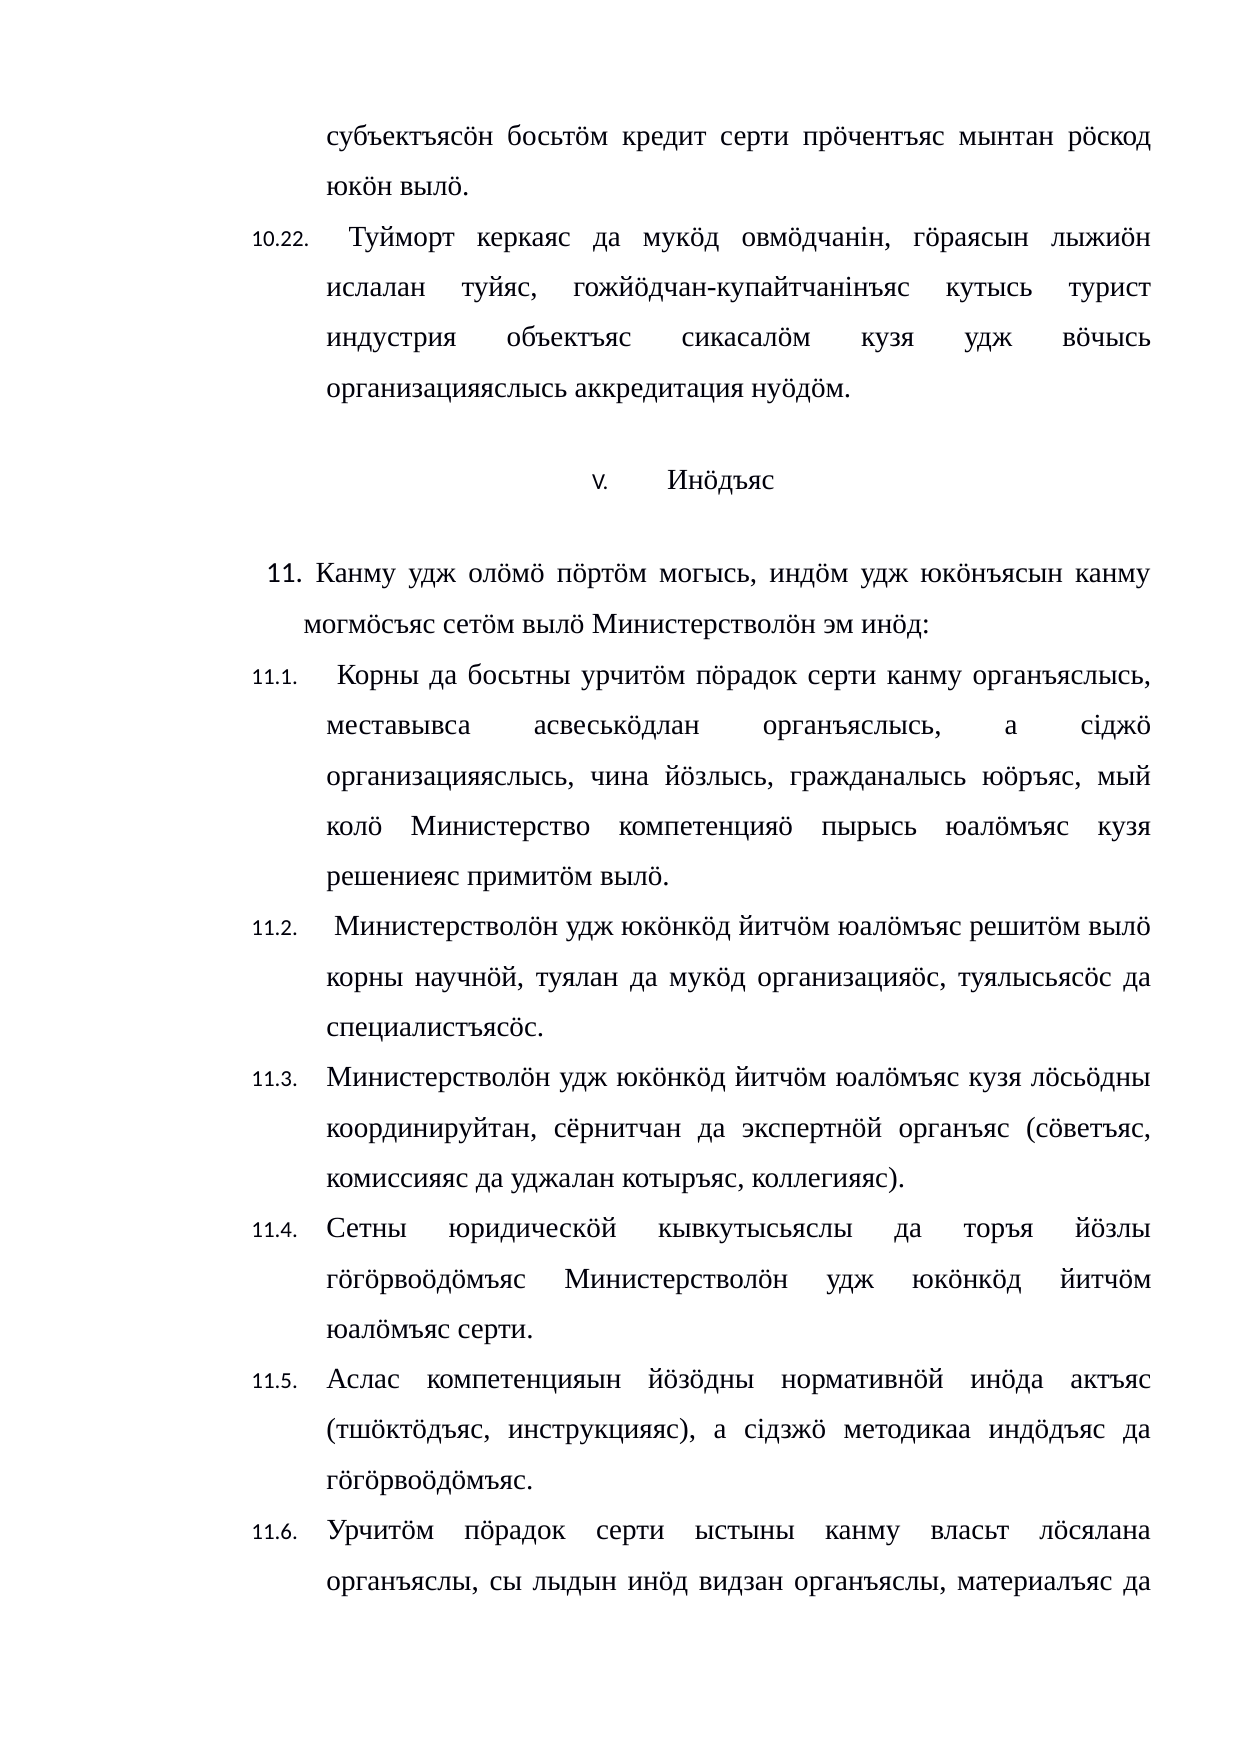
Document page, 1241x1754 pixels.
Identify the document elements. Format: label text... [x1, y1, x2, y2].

list Корны да босьтны урчитӧм пӧрадок серти канму органъяслысь, меставывса асвеськӧдлан органъяслысь, а сіджӧ организацияяслысь, чина йӧзлысь, гражданалысь юӧръяс, мый колӧ Министерство компетенцияӧ пырысь юалӧмъяс кузя решениеяс примитӧм вылӧ. [251, 657, 1152, 892]
list Аслас компетенцияын йӧзӧдны нормативнӧй инӧда актъяс (тшӧктӧдъяс, инструкцияяс), а сідзжӧ методикаа индӧдъяс да гӧгӧрвоӧдӧмъяс. [251, 1361, 1152, 1496]
list Сетны юридическӧй кывкутысьяслы да торъя йӧзлы гӧгӧрвоӧдӧмъяс Министерстволӧн удж юкӧнкӧд йитчӧм юалӧмъяс серти. [251, 1210, 1152, 1344]
list Туйморт керкаяс да мукӧд овмӧдчанін, гӧраясын лыжиӧн ислалан туйяс, гожйӧдчан-купайтчанінъяс кутысь турист индустрия объектъяс сикасалӧм кузя удж вӧчысь организацияяслысь аккредитация нуӧдӧм. [251, 219, 1152, 403]
list Инӧдъяс [215, 462, 1152, 496]
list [251, 118, 1152, 202]
list Канму удж олӧмӧ пӧртӧм могысь, индӧм удж юкӧнъясын канму могмӧсъяс сетӧм вылӧ Министерстволӧн эм инӧд: [266, 554, 1152, 640]
list Министерстволӧн удж юкӧнкӧд йитчӧм юалӧмъяс кузя лӧсьӧдны координируйтан, сёрнитчан да экспертнӧй органъяс (сӧветъяс, комиссияяс да уджалан котыръяс, коллегияяс). [251, 1059, 1152, 1194]
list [251, 1512, 1152, 1596]
list Министерстволӧн удж юкӧнкӧд йитчӧм юалӧмъяс решитӧм вылӧ корны научнӧй, туялан да мукӧд организацияӧс, туялысьясӧс да специалистъясӧс. [251, 908, 1152, 1043]
